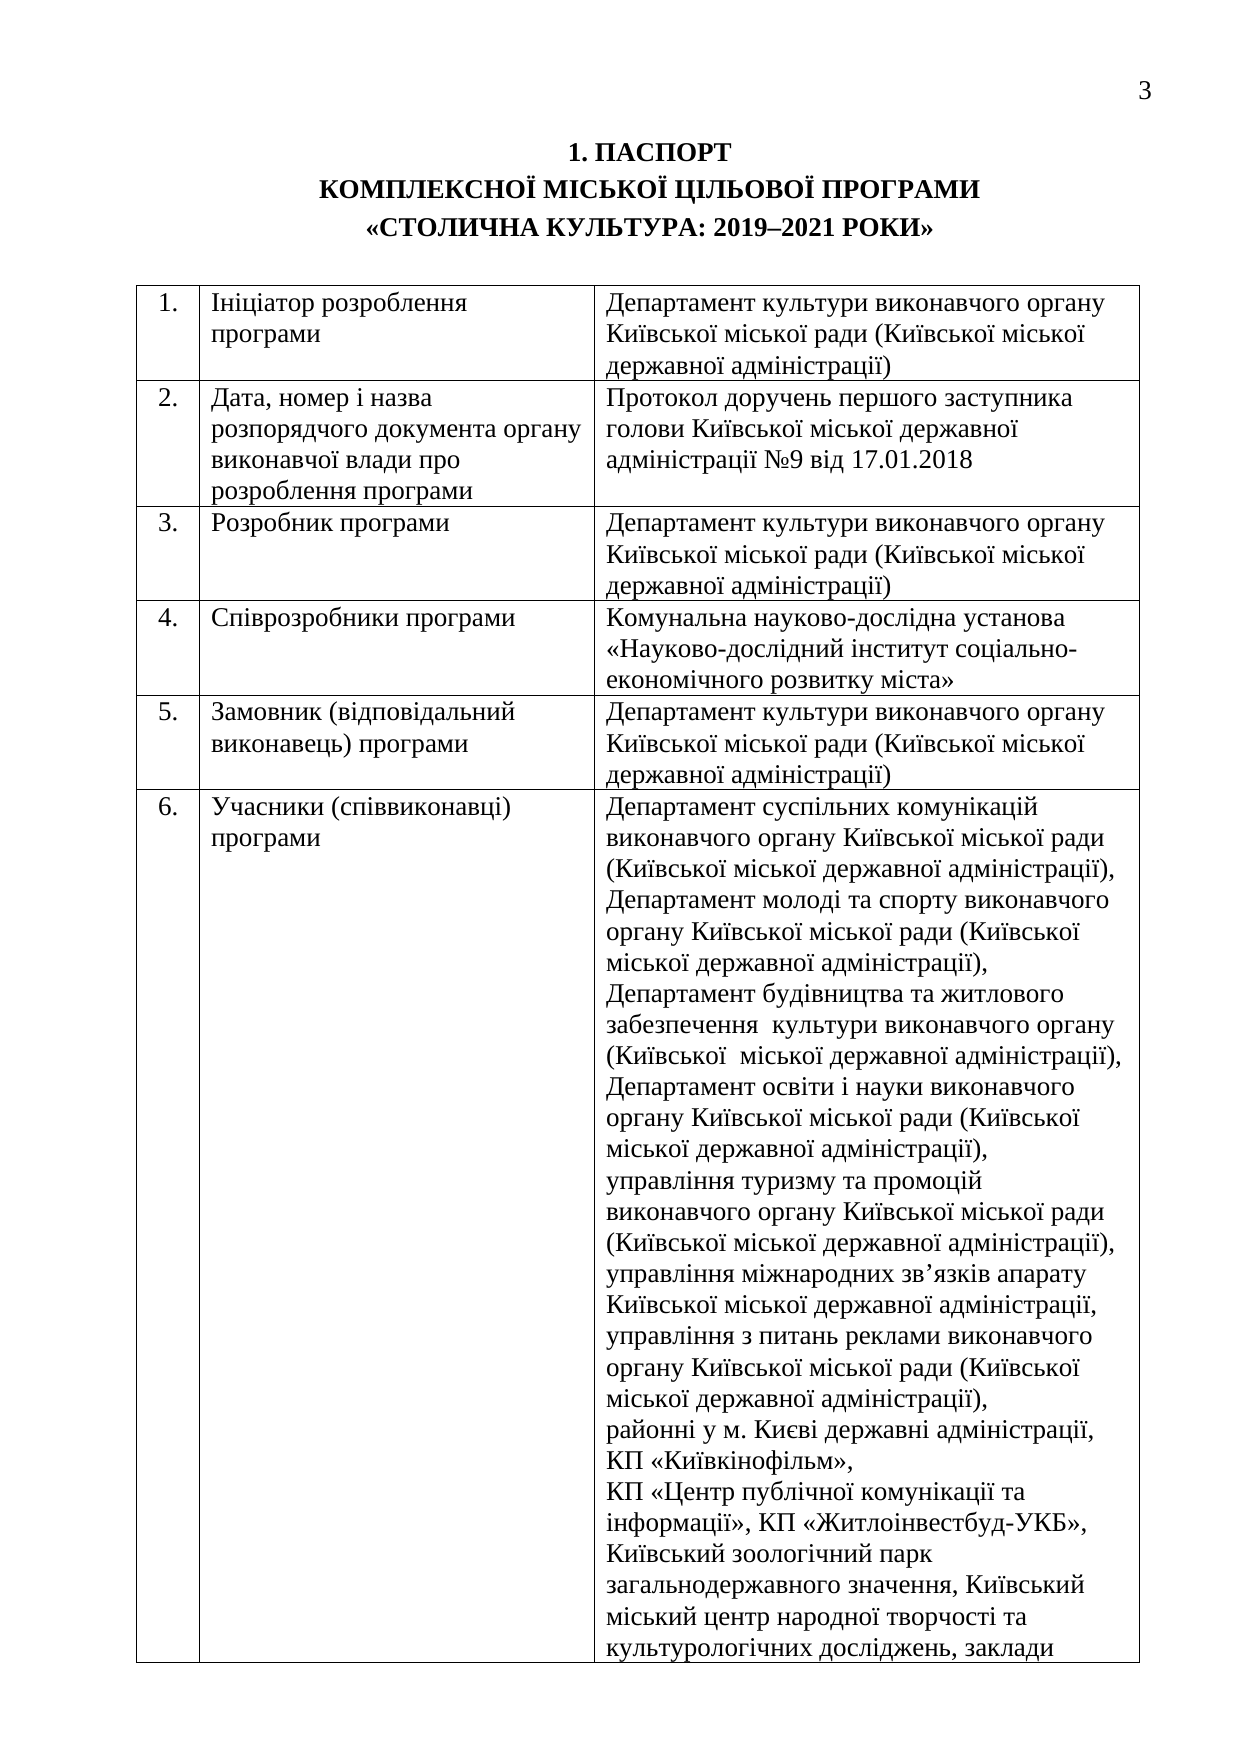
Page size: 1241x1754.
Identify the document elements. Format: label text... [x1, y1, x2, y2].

table_header Департамент культури виконавчого органу Київської міської ради (Київської міської державної адміністрації) [595, 286, 1139, 380]
table_cell Співрозробники програми [200, 601, 594, 694]
table_cell Комунальна науково-дослідна установа «Науково-дослідний інститут соціально-економічного розвитку міста» [595, 601, 1139, 694]
table_header Ініціатор розроблення програми [200, 286, 594, 380]
table_cell 2. [137, 381, 199, 506]
subtitle «СТОЛИЧНА КУЛЬТУРА: 2019–2021 роки» [148, 211, 1152, 242]
table_cell Розробник програми [200, 507, 594, 600]
table_cell 3. [137, 507, 199, 600]
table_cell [200, 790, 594, 1662]
table_cell Протокол доручень першого заступника голови Київської міської державної адміністрації №9 від 17.01.2018 [595, 381, 1139, 506]
table_cell 6. [137, 790, 199, 1662]
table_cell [595, 790, 1139, 1662]
table_cell 5. [137, 696, 199, 789]
table_cell 4. [137, 601, 199, 694]
subtitle 1. Паспорт [148, 136, 1152, 167]
table_cell Замовник (відповідальний виконавець) програми [200, 696, 594, 789]
subtitle комплексної міської цільової програми [148, 173, 1152, 204]
table_cell Департамент культури виконавчого органу Київської міської ради (Київської міської державної адміністрації) [595, 696, 1139, 789]
table_cell Дата, номер і назва розпорядчого документа органу виконавчої влади про розроблення програми [200, 381, 594, 506]
table_header 1. [137, 286, 199, 380]
table_cell Департамент культури виконавчого органу Київської міської ради (Київської міської державної адміністрації) [595, 507, 1139, 600]
